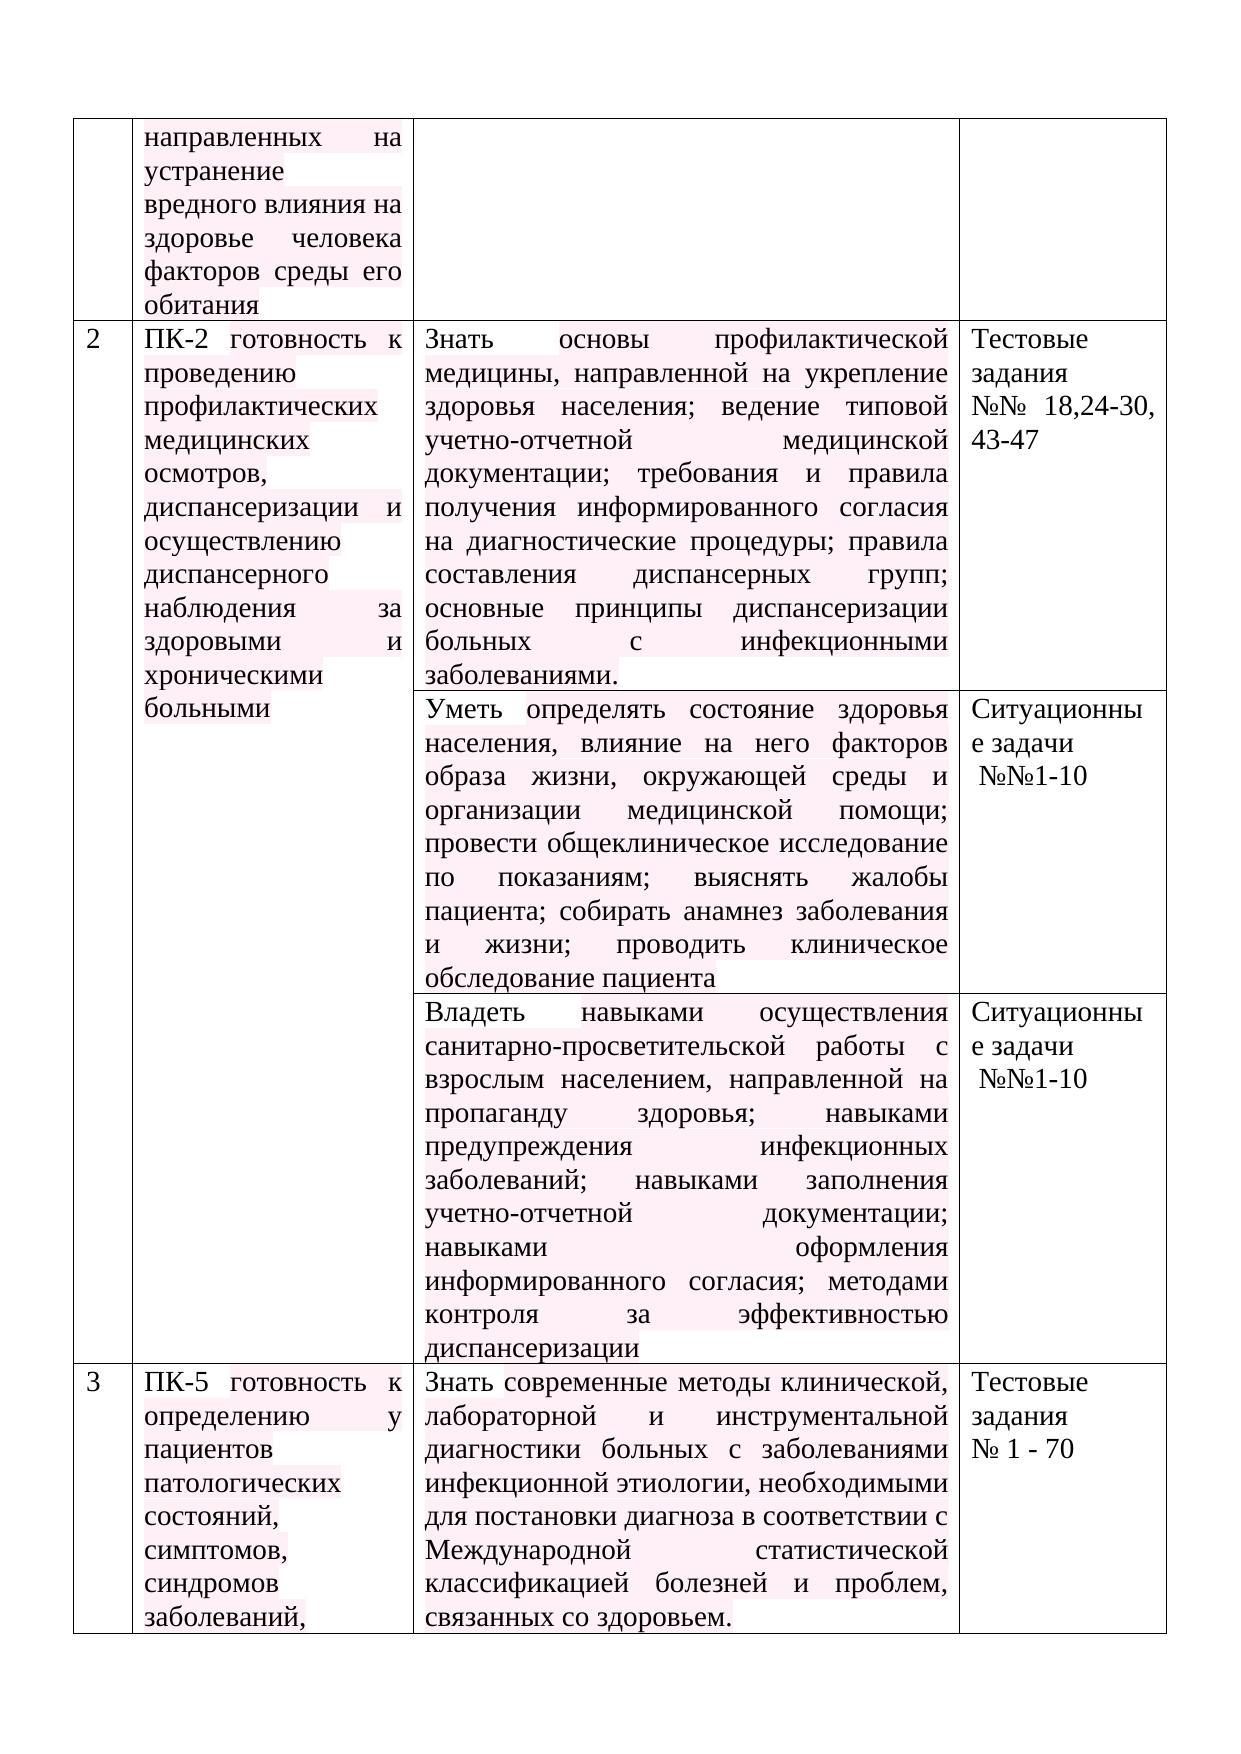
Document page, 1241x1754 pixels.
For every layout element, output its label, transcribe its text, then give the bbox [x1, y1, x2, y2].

table_cell Ситуационные задачи №№1-10 [960, 691, 1166, 993]
table_cell Ситуационные задачи №№1-10 [960, 994, 1166, 1363]
table_cell 3 [74, 1364, 132, 1633]
table_cell Знать основы профилактической медицины, направленной на укрепление здоровья населения; ведение типовой учетно-отчетной медицинской документации; требования и правила получения информированного согласия на диагностические процедуры; правила составления диспансерных групп; основные принципы диспансеризации больных с инфекционными заболеваниями. [414, 321, 959, 690]
table_cell 2 [74, 321, 132, 1363]
table_cell Тестовые задания №№ 18,24-30, 43-47 [960, 321, 1166, 690]
table_cell Тестовые задания № 1 - 70 [960, 1364, 1166, 1633]
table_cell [133, 1364, 413, 1633]
table_cell ПК-2 готовность к проведению профилактических медицинских осмотров, диспансеризации и осуществлению диспансерного наблюдения за здоровыми и хроническими больными [133, 321, 413, 1363]
table_cell Знать современные методы клинической, лабораторной и инструментальной диагностики больных с заболеваниями инфекционной этиологии, необходимыми для постановки диагноза в соответствии с Международной статистической классификацией болезней и проблем, связанных со здоровьем. [414, 1364, 959, 1633]
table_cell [414, 119, 959, 320]
table_cell Уметь определять состояние здоровья населения, влияние на него факторов образа жизни, окружающей среды и организации медицинской помощи; провести общеклиническое исследование по показаниям; выяснять жалобы пациента; собирать анамнез заболевания и жизни; проводить клиническое обследование пациента [414, 691, 959, 993]
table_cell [960, 119, 1166, 320]
table_cell Владеть навыками осуществления санитарно-просветительской работы с взрослым населением, направленной на пропаганду здоровья; навыками предупреждения инфекционных заболеваний; навыками заполнения учетно-отчетной документации; навыками оформления информированного согласия; методами контроля за эффективностью диспансеризации [414, 994, 959, 1363]
